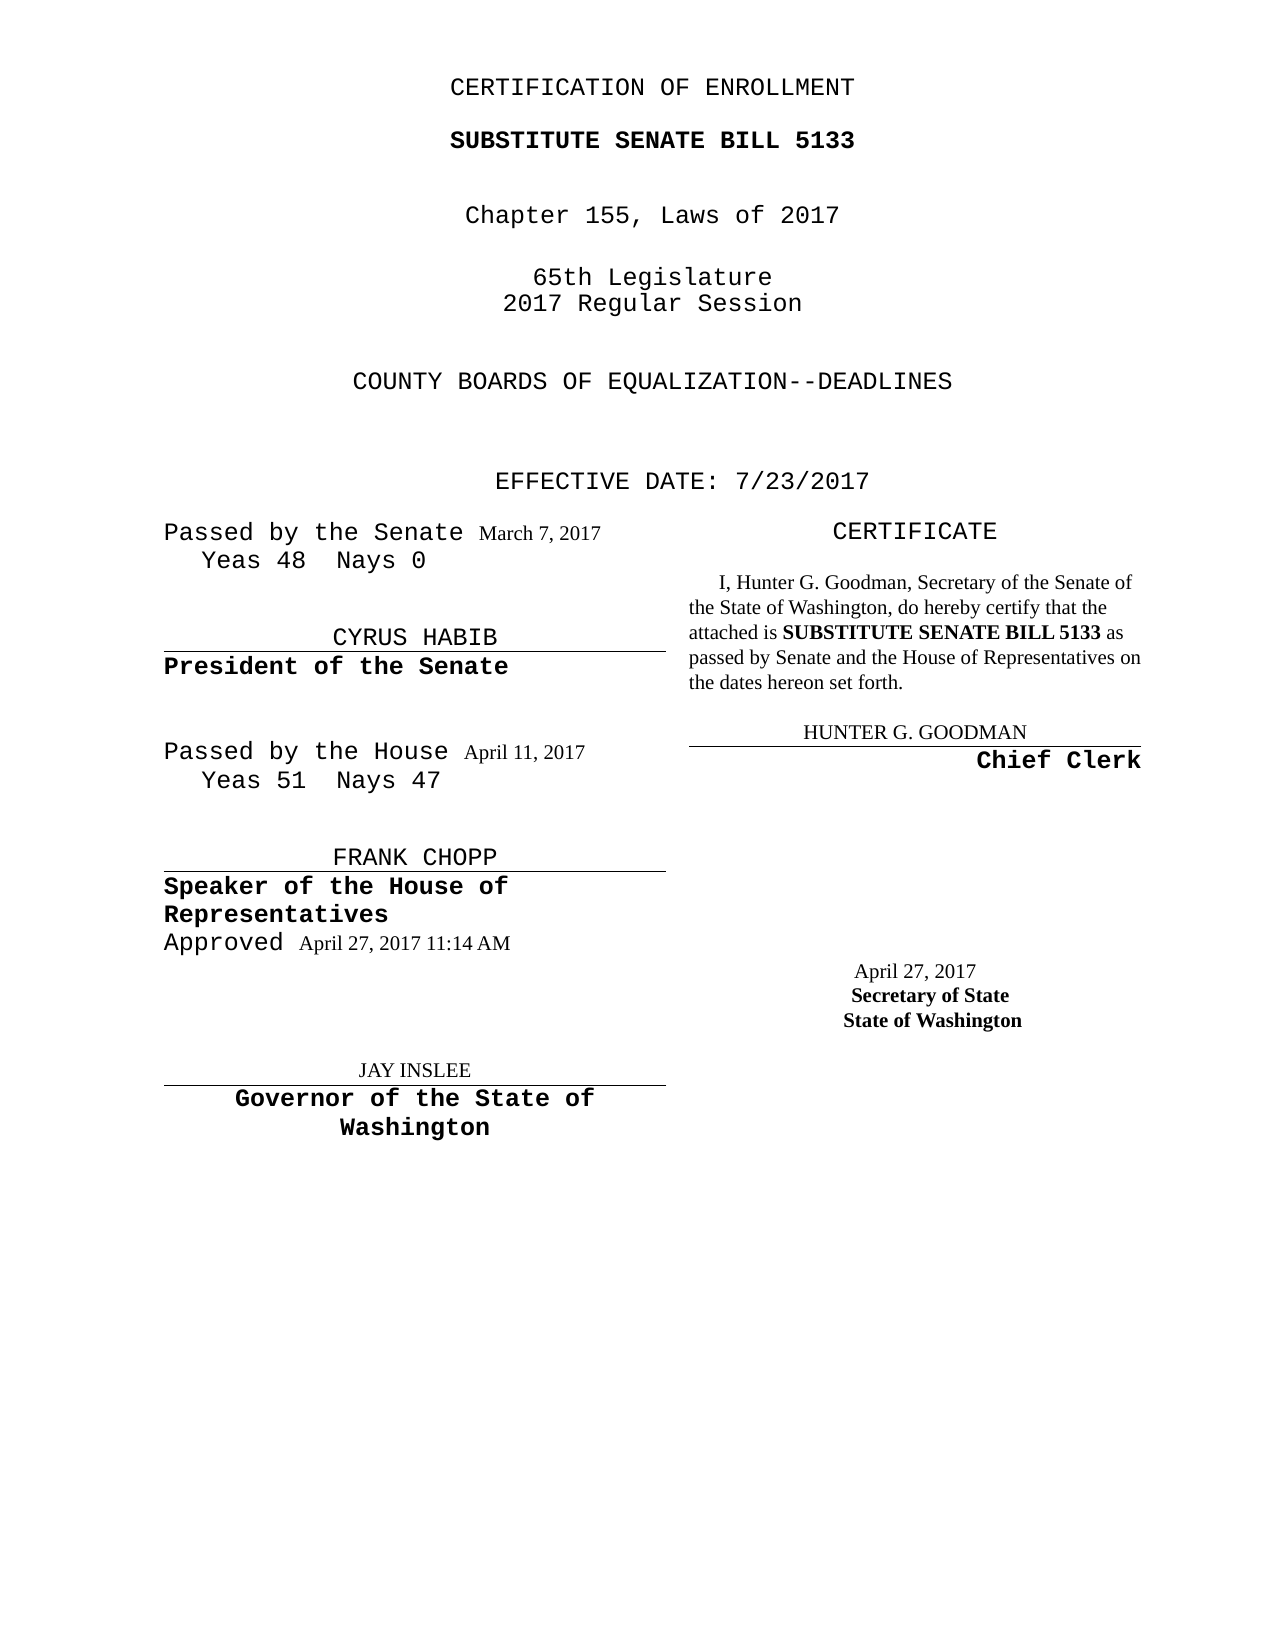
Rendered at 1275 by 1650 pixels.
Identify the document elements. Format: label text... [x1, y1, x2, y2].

table_cell Approved April 27, 2017 11:14 AM [153, 930, 677, 983]
text EFFECTIVE DATE: 7/23/2017 [135, 469, 1170, 494]
table_header CERTIFICATE I, Hunter G. Goodman, Secretary of the Senate of the State of Washington, do hereby certify that the attached is SUBSTITUTE SENATE BILL 5133 as passed by Senate and the House of Representatives on the dates hereon set forth. HUNTER G. GOODMAN Chief Clerk [678, 519, 1152, 930]
table_cell JAY INSLEE Governor of the State of Washington [153, 983, 677, 1143]
table_cell April 27, 2017 [678, 930, 1152, 983]
text 65th Legislature [135, 266, 1170, 291]
text SUBSTITUTE SENATE BILL 5133 [135, 128, 1170, 153]
text COUNTY BOARDS OF EQUALIZATION--DEADLINES [135, 369, 1170, 394]
table_header Passed by the Senate March 7, 2017 Yeas 48 Nays 0 CYRUS HABIB President of the Senate Passed by the House April 11, 2017 Yeas 51 Nays 47 FRANK CHOPP Speaker of the House of Representatives [153, 519, 677, 930]
table_cell Secretary of State State of Washington [678, 983, 1152, 1143]
text CERTIFICATION OF ENROLLMENT [135, 75, 1170, 103]
text Chapter 155, Laws of 2017 [135, 203, 1170, 228]
text 2017 Regular Session [135, 291, 1170, 319]
